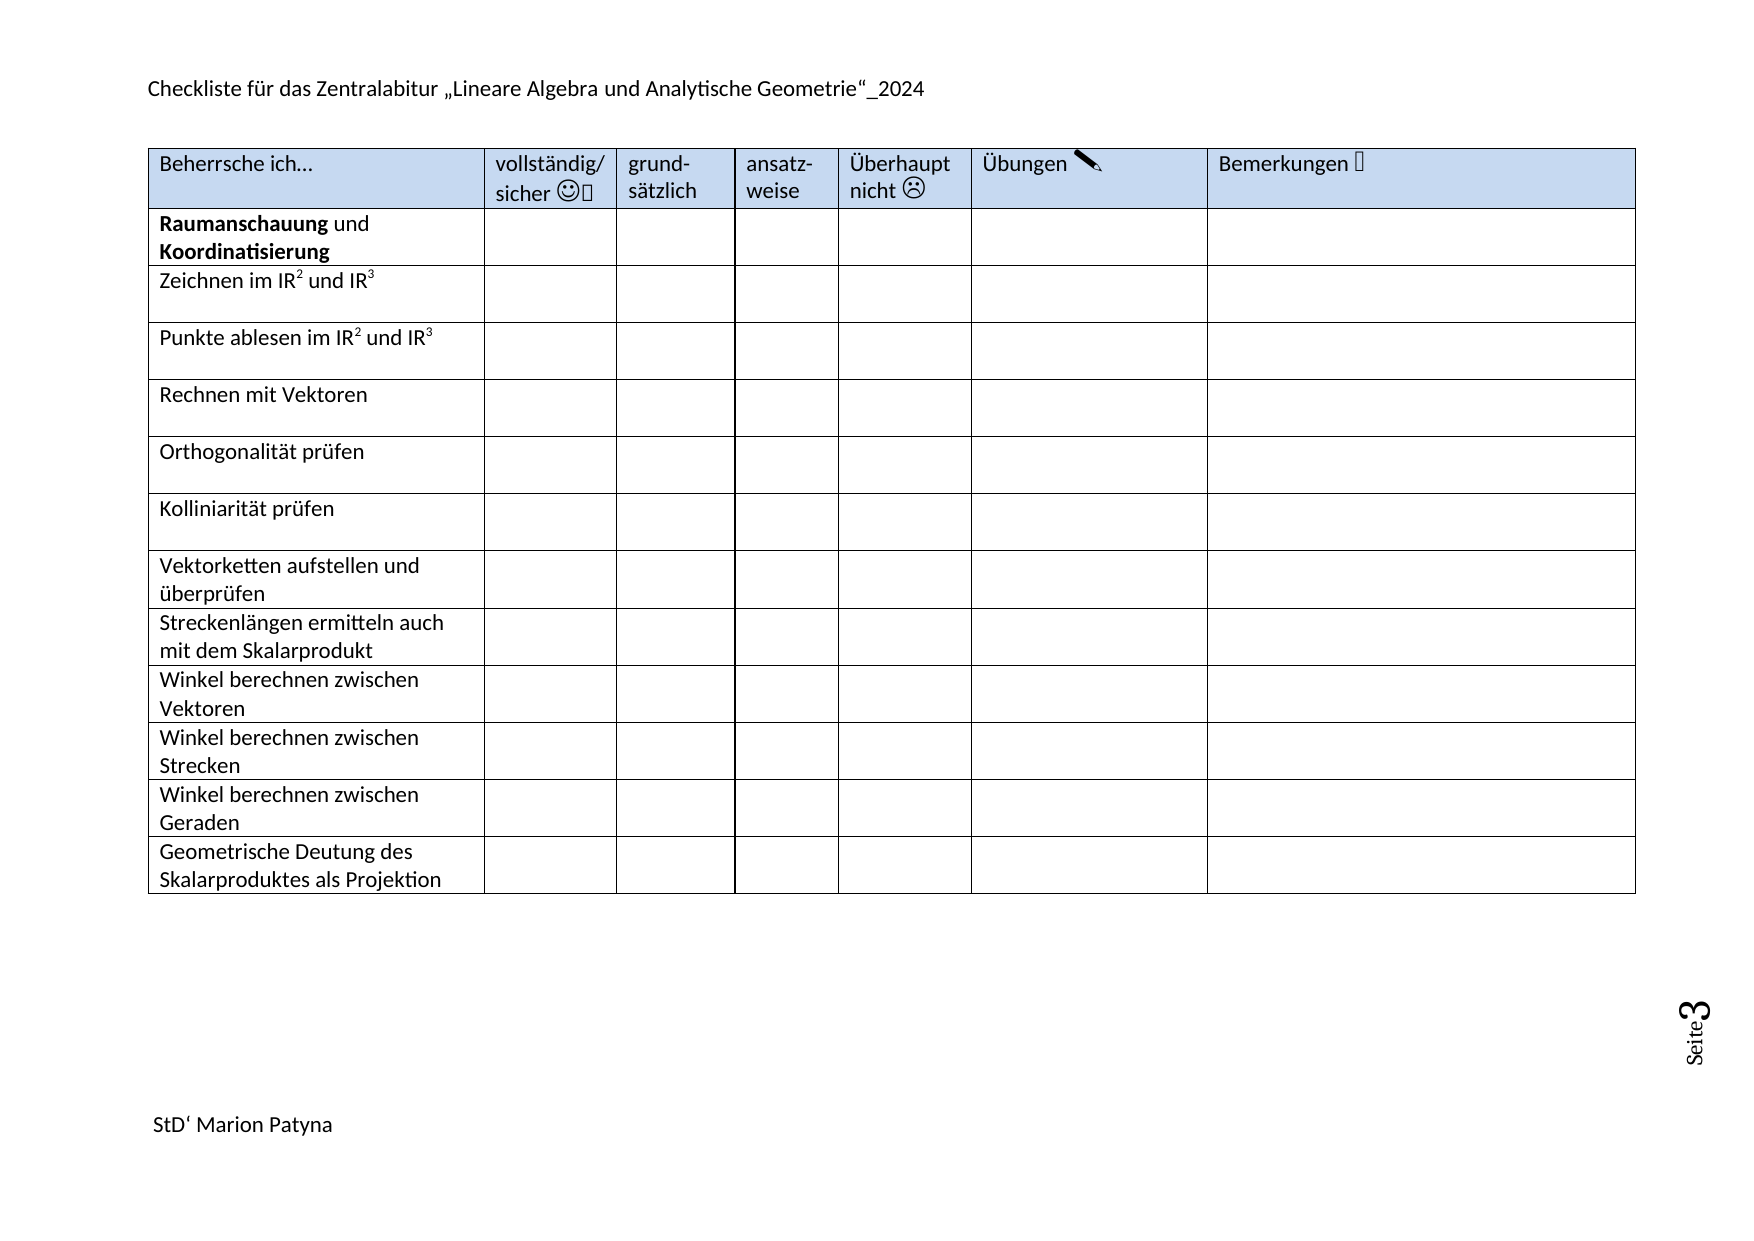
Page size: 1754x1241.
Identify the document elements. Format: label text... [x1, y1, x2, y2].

table_cell [1208, 666, 1635, 722]
table_cell [736, 551, 838, 607]
table_cell [485, 494, 616, 550]
table_cell Winkel berechnen zwischen Geraden [149, 780, 484, 836]
table_cell [1208, 780, 1635, 836]
table_header ansatz-weise [736, 149, 838, 208]
table_cell [1208, 494, 1635, 550]
table_cell [617, 780, 734, 836]
table_cell [1208, 209, 1635, 265]
table_cell Orthogonalität prüfen [149, 437, 484, 493]
table_cell [839, 551, 971, 607]
table_cell [617, 494, 734, 550]
table_cell [736, 380, 838, 436]
table_cell [839, 209, 971, 265]
table_cell [617, 609, 734, 664]
table_cell [839, 494, 971, 550]
table_cell [617, 837, 734, 893]
table_header vollständig/ sicher  [485, 149, 616, 208]
table_cell [1208, 266, 1635, 322]
table_cell [736, 609, 838, 664]
table_cell Raumanschauung und Koordinatisierung [149, 209, 484, 265]
table_cell [485, 266, 616, 322]
table_cell [485, 666, 616, 722]
table_cell [972, 494, 1207, 550]
table_cell [617, 380, 734, 436]
table_cell Winkel berechnen zwischen Vektoren [149, 666, 484, 722]
table_cell [485, 780, 616, 836]
table_header Überhaupt nicht [839, 149, 971, 208]
table_cell [839, 266, 971, 322]
table_cell [736, 266, 838, 322]
table_cell [736, 323, 838, 379]
table_cell [1208, 380, 1635, 436]
table_cell [485, 723, 616, 779]
table_cell [972, 266, 1207, 322]
table_header Bemerkungen [1208, 149, 1635, 208]
table_cell [736, 437, 838, 493]
table_cell Winkel berechnen zwischen Strecken [149, 723, 484, 779]
table_header grund-sätzlich [617, 149, 734, 208]
table_cell [972, 437, 1207, 493]
table_cell [972, 380, 1207, 436]
table_cell [617, 323, 734, 379]
table_cell [1208, 437, 1635, 493]
table_cell [617, 209, 734, 265]
table_cell [972, 666, 1207, 722]
table_cell Zeichnen im IR2 und IR3 [149, 266, 484, 322]
table_cell [1208, 551, 1635, 607]
table_cell [485, 323, 616, 379]
table_cell Rechnen mit Vektoren [149, 380, 484, 436]
table_cell [736, 494, 838, 550]
table_cell [485, 380, 616, 436]
table_cell [1208, 723, 1635, 779]
table_cell [617, 723, 734, 779]
table_header Beherrsche ich… [149, 149, 484, 208]
table_cell [972, 209, 1207, 265]
table_cell [972, 780, 1207, 836]
table_cell [972, 837, 1207, 893]
table_cell Geometrische Deutung des Skalarproduktes als Projektion [149, 837, 484, 893]
table_cell [736, 723, 838, 779]
table_cell [617, 551, 734, 607]
table_cell Vektorketten aufstellen und überprüfen [149, 551, 484, 607]
table_cell [839, 780, 971, 836]
table_cell [972, 723, 1207, 779]
table_cell [1208, 323, 1635, 379]
table_cell [485, 437, 616, 493]
table_cell [485, 609, 616, 664]
table_cell [617, 437, 734, 493]
table_cell [839, 380, 971, 436]
table_cell [736, 209, 838, 265]
table_cell Punkte ablesen im IR2 und IR3 [149, 323, 484, 379]
table_cell [972, 323, 1207, 379]
table_cell Streckenlängen ermitteln auch mit dem Skalarprodukt [149, 609, 484, 664]
table_cell [485, 551, 616, 607]
table_cell [1208, 609, 1635, 664]
table_cell [485, 209, 616, 265]
table_header Übungen [972, 149, 1207, 208]
table_cell [839, 437, 971, 493]
table_cell [617, 666, 734, 722]
table_cell [839, 837, 971, 893]
table_cell [617, 266, 734, 322]
table_cell [736, 666, 838, 722]
table_cell [485, 837, 616, 893]
table_cell [736, 837, 838, 893]
table_cell [839, 323, 971, 379]
table_cell [839, 666, 971, 722]
table_cell [1208, 837, 1635, 893]
table_cell [972, 551, 1207, 607]
table_cell [839, 609, 971, 664]
table_cell Kolliniarität prüfen [149, 494, 484, 550]
table_cell [972, 609, 1207, 664]
table_cell [736, 780, 838, 836]
table_cell [839, 723, 971, 779]
